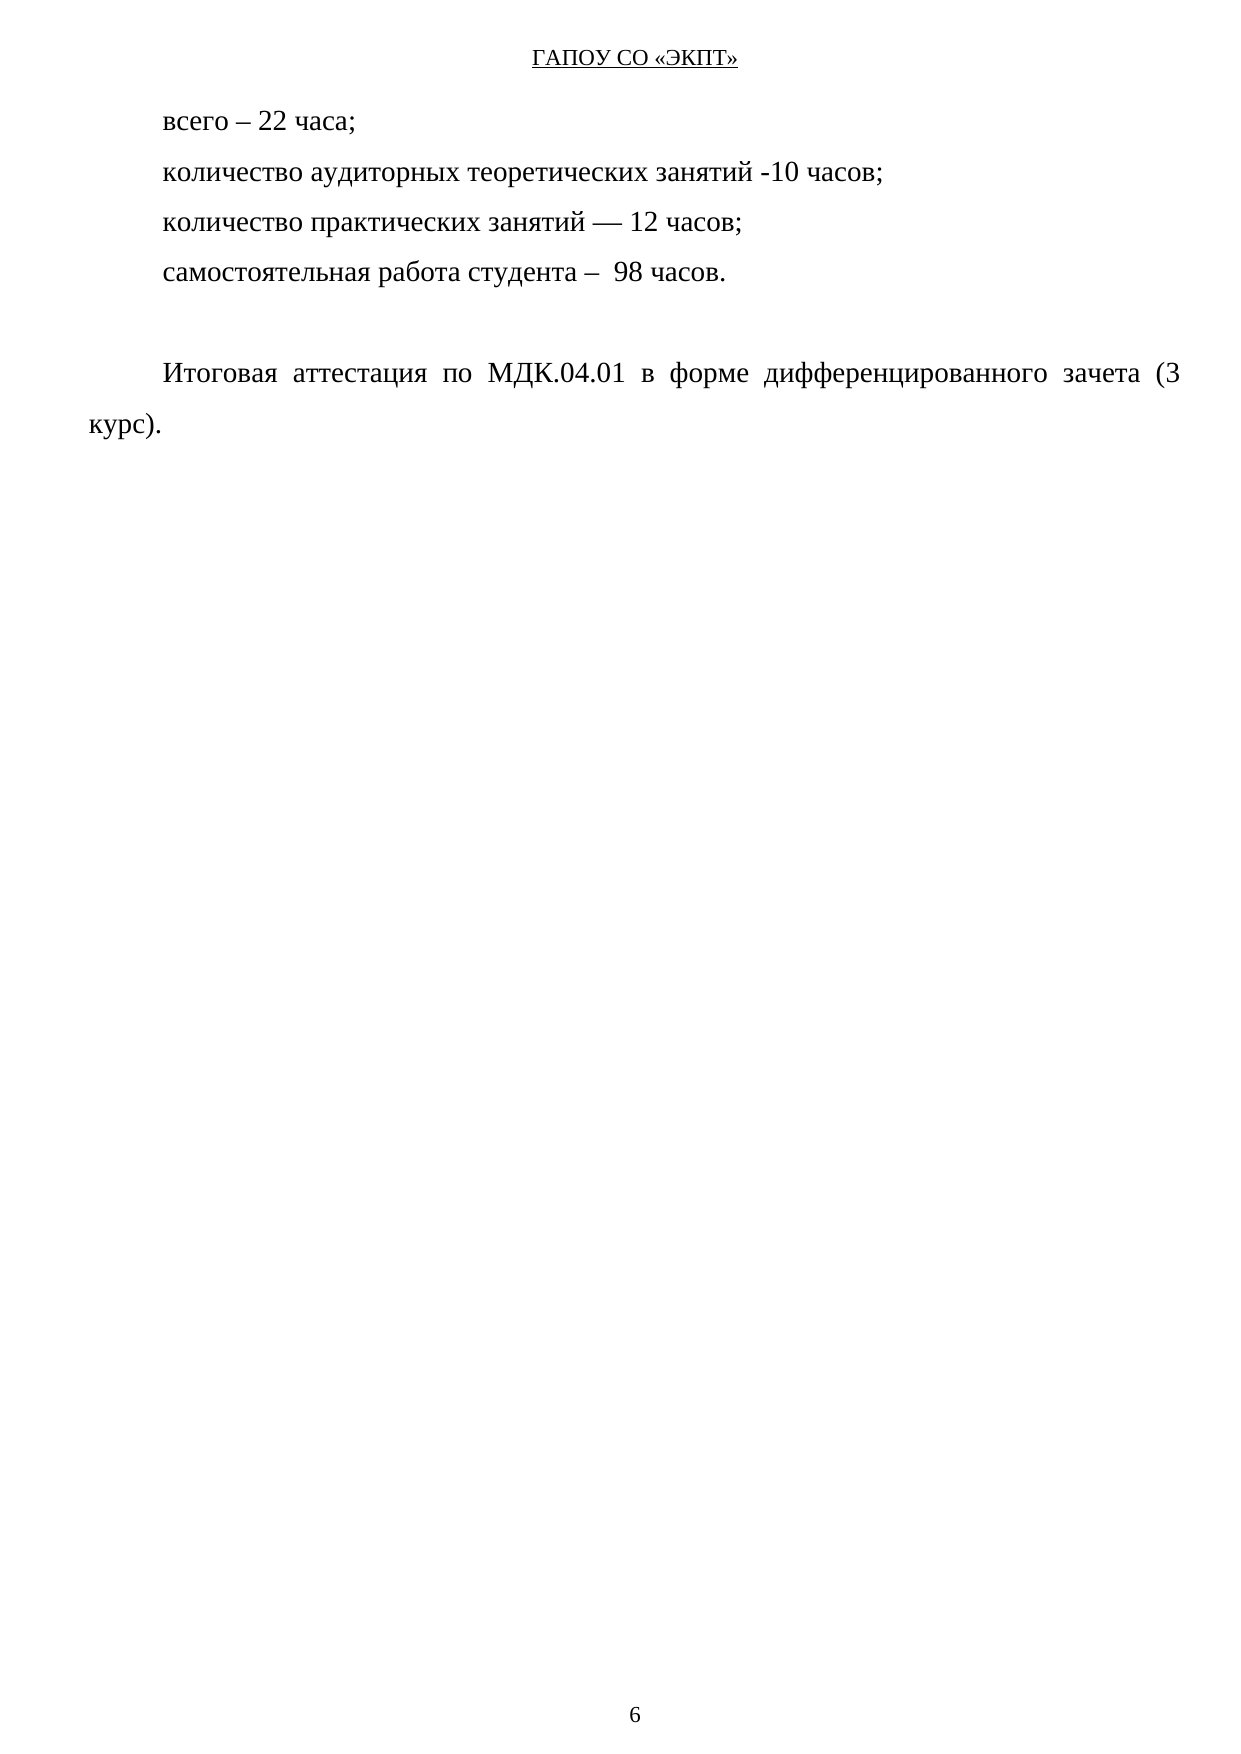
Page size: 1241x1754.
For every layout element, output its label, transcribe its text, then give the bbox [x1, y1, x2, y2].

text количество практических занятий — 12 часов; [89, 204, 1181, 237]
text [89, 254, 1181, 288]
text количество аудиторных теоретических занятий -10 часов; [89, 154, 1181, 187]
text Итоговая аттестация по МДК.04.01 в форме дифференцированного зачета (3 курс). [89, 356, 1181, 439]
text всего – 22 часа; [89, 103, 1181, 137]
